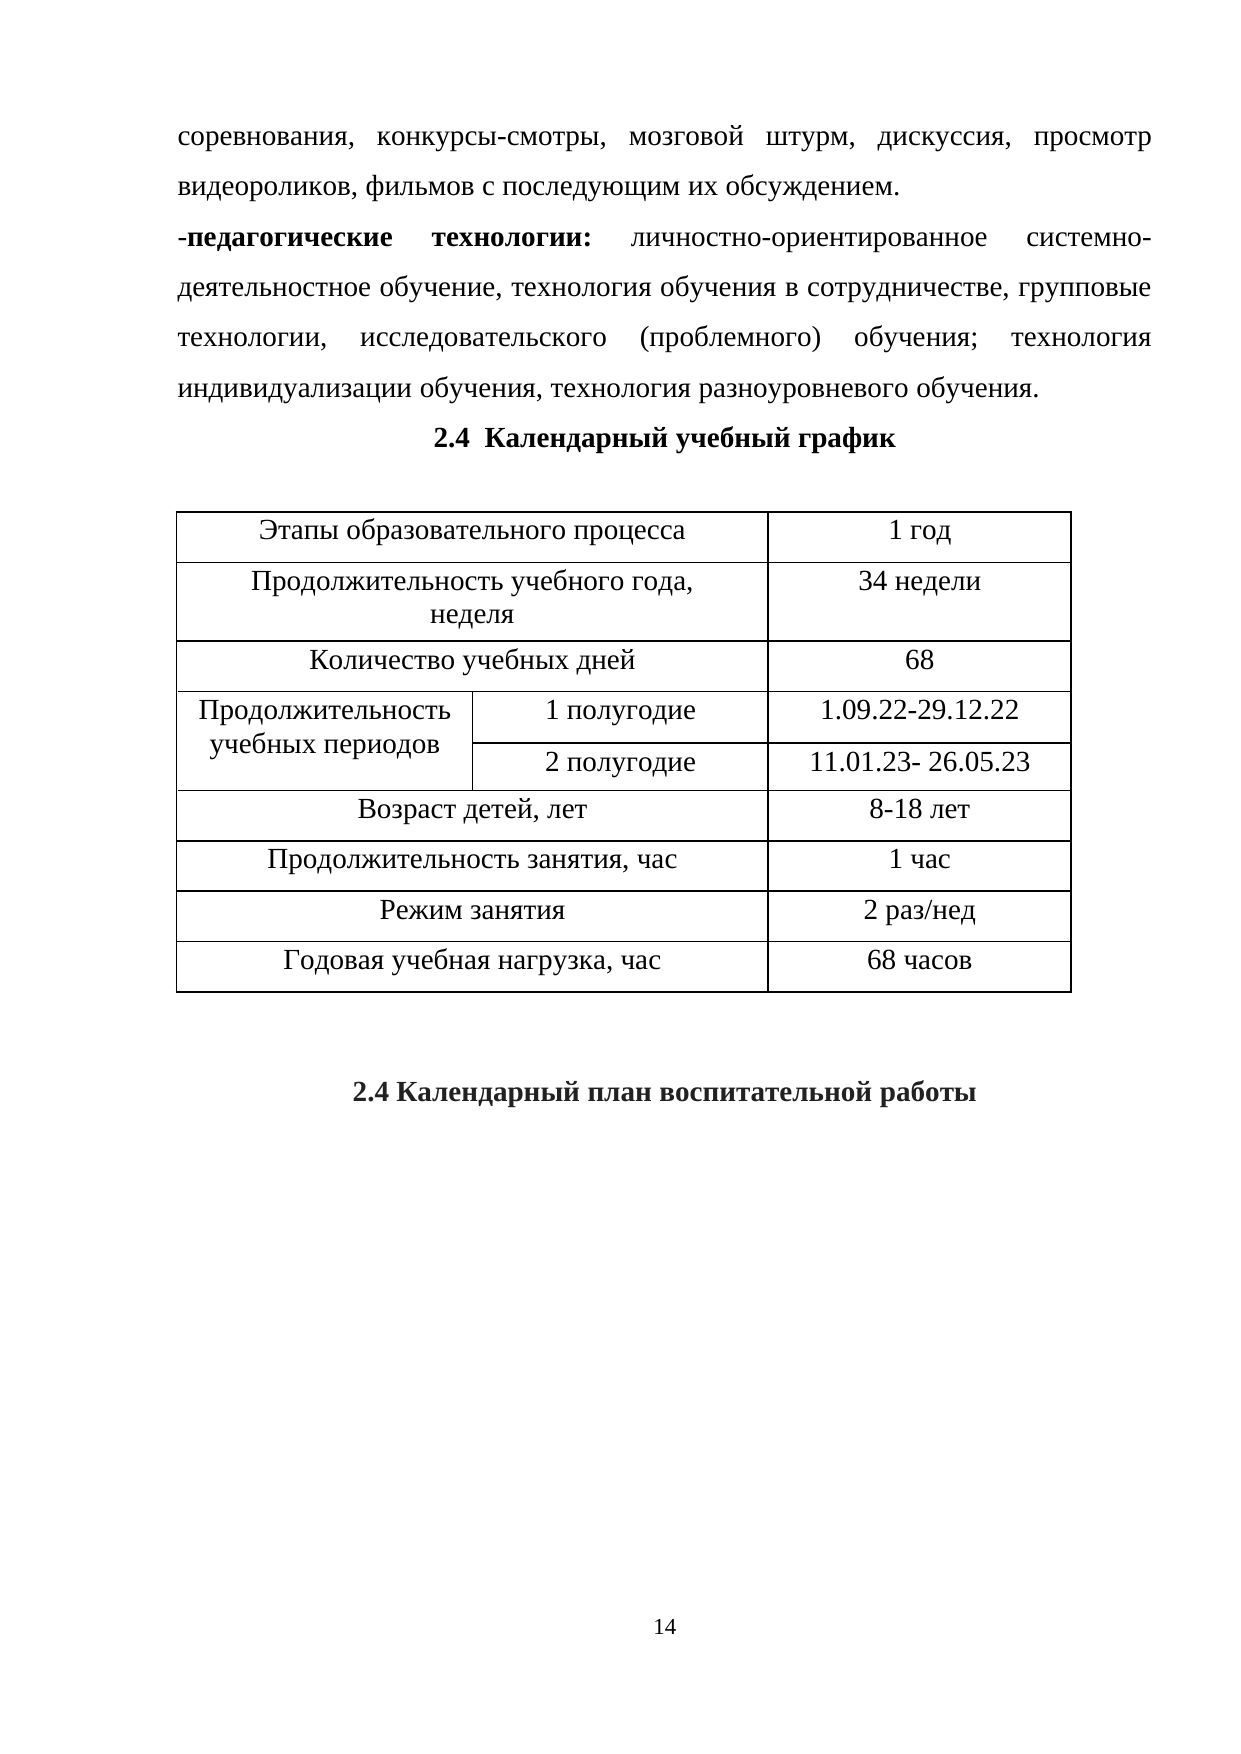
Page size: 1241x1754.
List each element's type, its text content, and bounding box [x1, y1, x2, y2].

table_cell Продолжительность занятия, час [177, 842, 767, 890]
text 2.4 Календарный план воспитательной работы [177, 1074, 1152, 1108]
table_header 1 год [769, 513, 1070, 561]
table_cell 2 раз/нед [769, 892, 1070, 941]
table_cell 2 полугодие [473, 744, 767, 790]
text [177, 118, 1152, 202]
table_cell 8-18 лет [769, 791, 1070, 840]
table_cell 11.01.23- 26.05.23 [769, 744, 1070, 790]
table_cell 34 недели [769, 563, 1070, 640]
table_header Этапы образовательного процесса [177, 513, 767, 561]
table_cell 1.09.22-29.12.22 [769, 692, 1070, 742]
text 2.4 Календарный учебный график [177, 420, 1152, 453]
table_cell 68 [769, 642, 1070, 691]
table_cell Годовая учебная нагрузка, час [177, 942, 767, 991]
table_cell Количество учебных дней [177, 642, 767, 691]
table_cell Продолжительность учебного года, неделя [177, 563, 767, 640]
table_cell 1 полугодие [473, 692, 767, 742]
table_cell Продолжительность учебных периодов [177, 692, 472, 790]
table_cell 68 часов [769, 942, 1070, 991]
table_cell 1 час [769, 842, 1070, 890]
table_cell Режим занятия [177, 892, 767, 941]
text -педагогические технологии: личностно-ориентированное системно-деятельностное обучение, технология обучения в сотрудничестве, групповые технологии, исследовательского (проблемного) обучения; технология индивидуализации обучения, технология разноуровневого обучения. [177, 219, 1152, 403]
table_cell Возраст детей, лет [177, 791, 767, 840]
